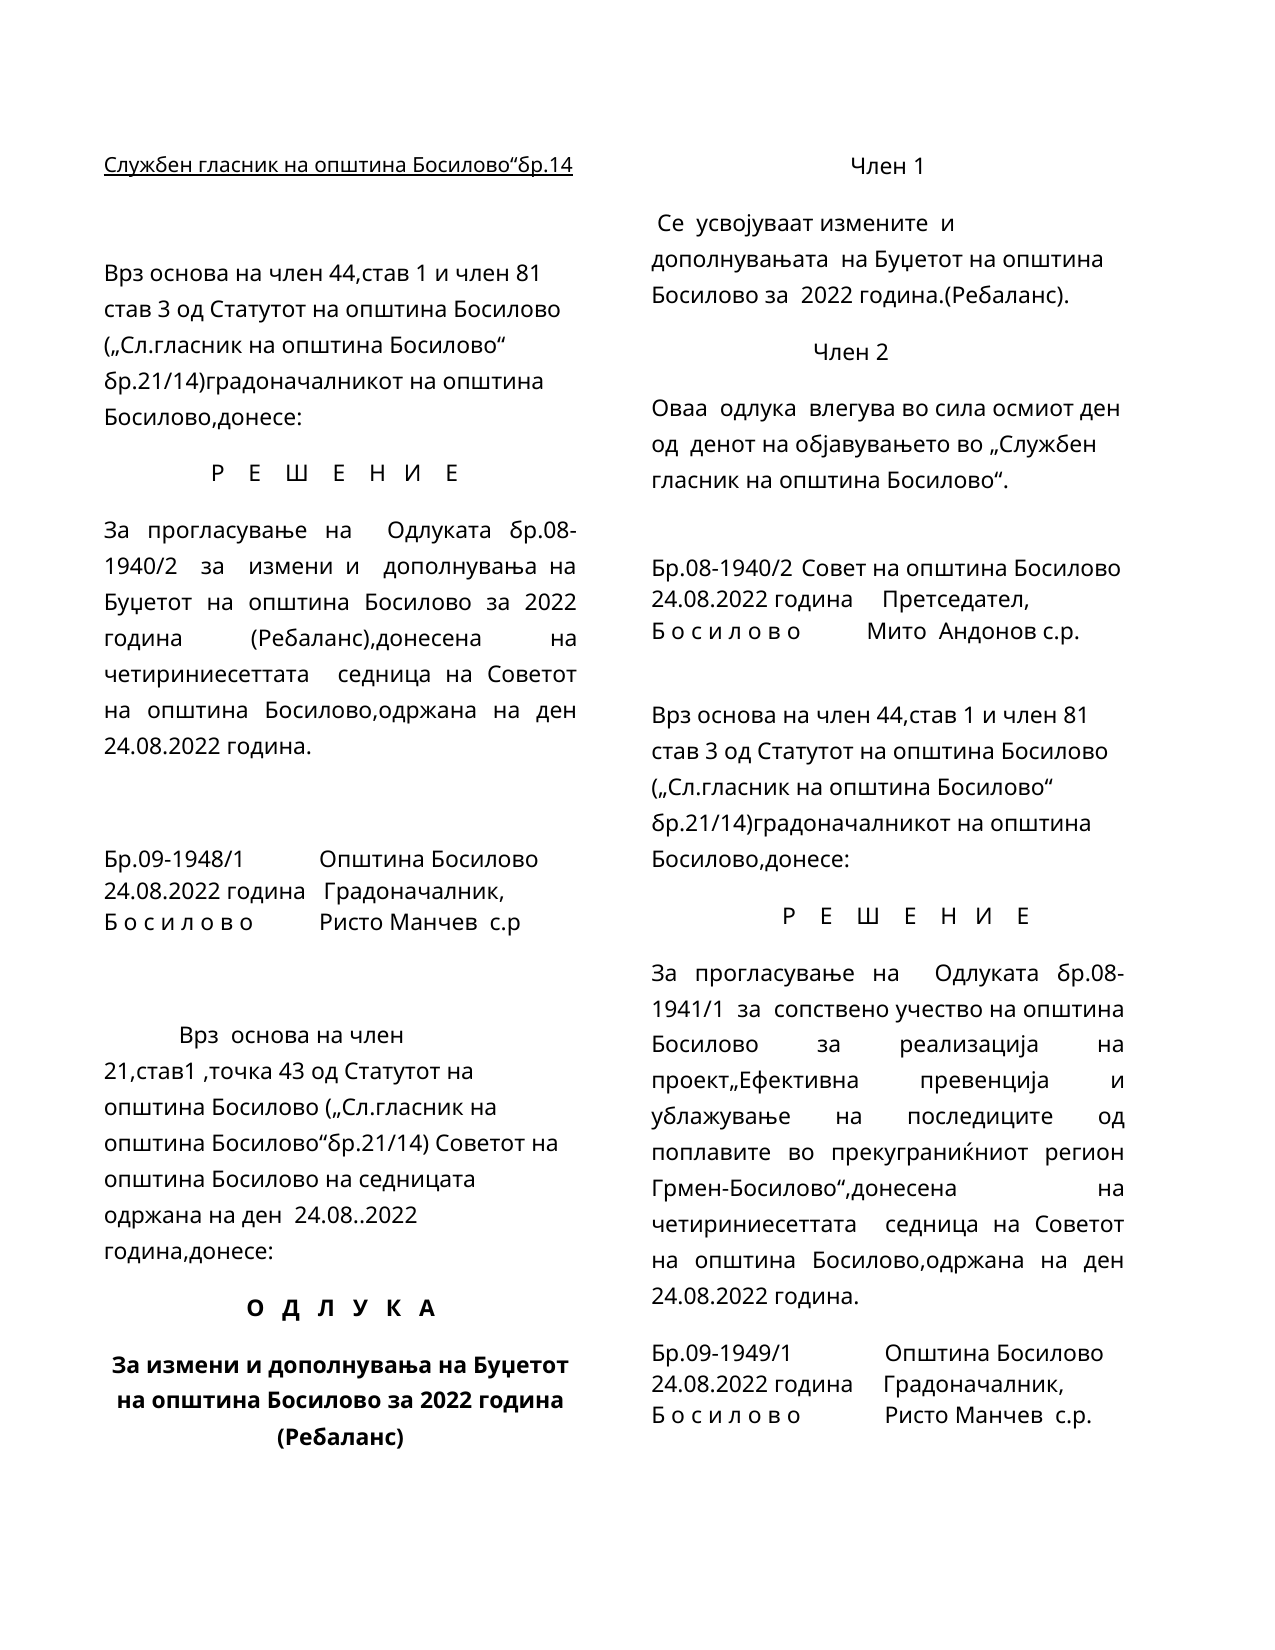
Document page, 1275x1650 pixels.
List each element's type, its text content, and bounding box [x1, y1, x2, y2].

text Врз основа на член 44,став 1 и член 81 став 3 од Статутот на општина Босилово („Сл.гласник на општина Босилово“ бр.21/14)градоначалникот на општина Босилово,донесе: [651, 699, 1125, 874]
text Се усвојуваат измените и дополнувањата на Буџетот на општина Босилово за 2022 година.(Ребаланс). [651, 207, 1125, 310]
text 24.08.2022 година Градоначалник, [651, 1368, 1125, 1399]
text 24.08.2022 година Претседател, [651, 583, 1125, 614]
text 24.08.2022 година Градоначалник, [103, 874, 577, 906]
text Врз основа на член 21,став1 ,точка 43 од Статутот на општина Босилово („Сл.гласник на општина Босилово“бр.21/14) Советот на општина Босилово на седницата одржана на ден 24.08..2022 година,донесе: [103, 1019, 577, 1266]
text Службен гласник на општина Босилово“бр.14 [103, 150, 577, 178]
text Б о с и л о в о Ристо Манчев с.р [103, 906, 577, 937]
text Член 1 [651, 150, 1125, 181]
text За прогласување на Одлуката бр.08-1940/2 за измени и дополнувања на Буџетот на општина Босилово за 2022 година (Ребаланс),донесена на четириниесеттата седница на Советот на општина Босилово,одржана на ден 24.08.2022 година. [103, 514, 577, 761]
text Бр.09-1949/1 Општина Босилово [651, 1337, 1125, 1368]
text Б о с и л о в о Ристо Манчев с.р. [651, 1399, 1125, 1431]
text Врз основа на член 44,став 1 и член 81 став 3 од Статутот на општина Босилово („Сл.гласник на општина Босилово“ бр.21/14)градоначалникот на општина Босилово,донесе: [103, 257, 577, 432]
text Оваа одлука влегува во сила осмиот ден од денот на објавувањето во „Службен гласник на општина Босилово“. [651, 392, 1125, 495]
text Бр.08-1940/2 Совет на општина Босилово [651, 552, 1125, 583]
text Бр.09-1948/1 Општина Босилово [103, 843, 577, 874]
text О Д Л У К А [103, 1292, 577, 1323]
text Член 2 [651, 335, 1125, 367]
text За измени и дополнувања на Буџетот на општина Босилово за 2022 година (Ребаланс) [103, 1348, 577, 1452]
text Б о с и л о в о Мито Андонов с.р. [651, 614, 1125, 646]
text Р Е Ш Е Н И Е [103, 457, 577, 489]
text За прогласување на Одлуката бр.08-1941/1 за сопствено учество на општина Босилово за реализација на проект„Ефективна превенција и ублажување на последиците од поплавите во прекуграниќниот регион Грмен-Босилово“,донесена на четириниесеттата седница на Советот на општина Босилово,одржана на ден 24.08.2022 година. [651, 957, 1125, 1311]
text Р Е Ш Е Н И Е [651, 900, 1125, 931]
